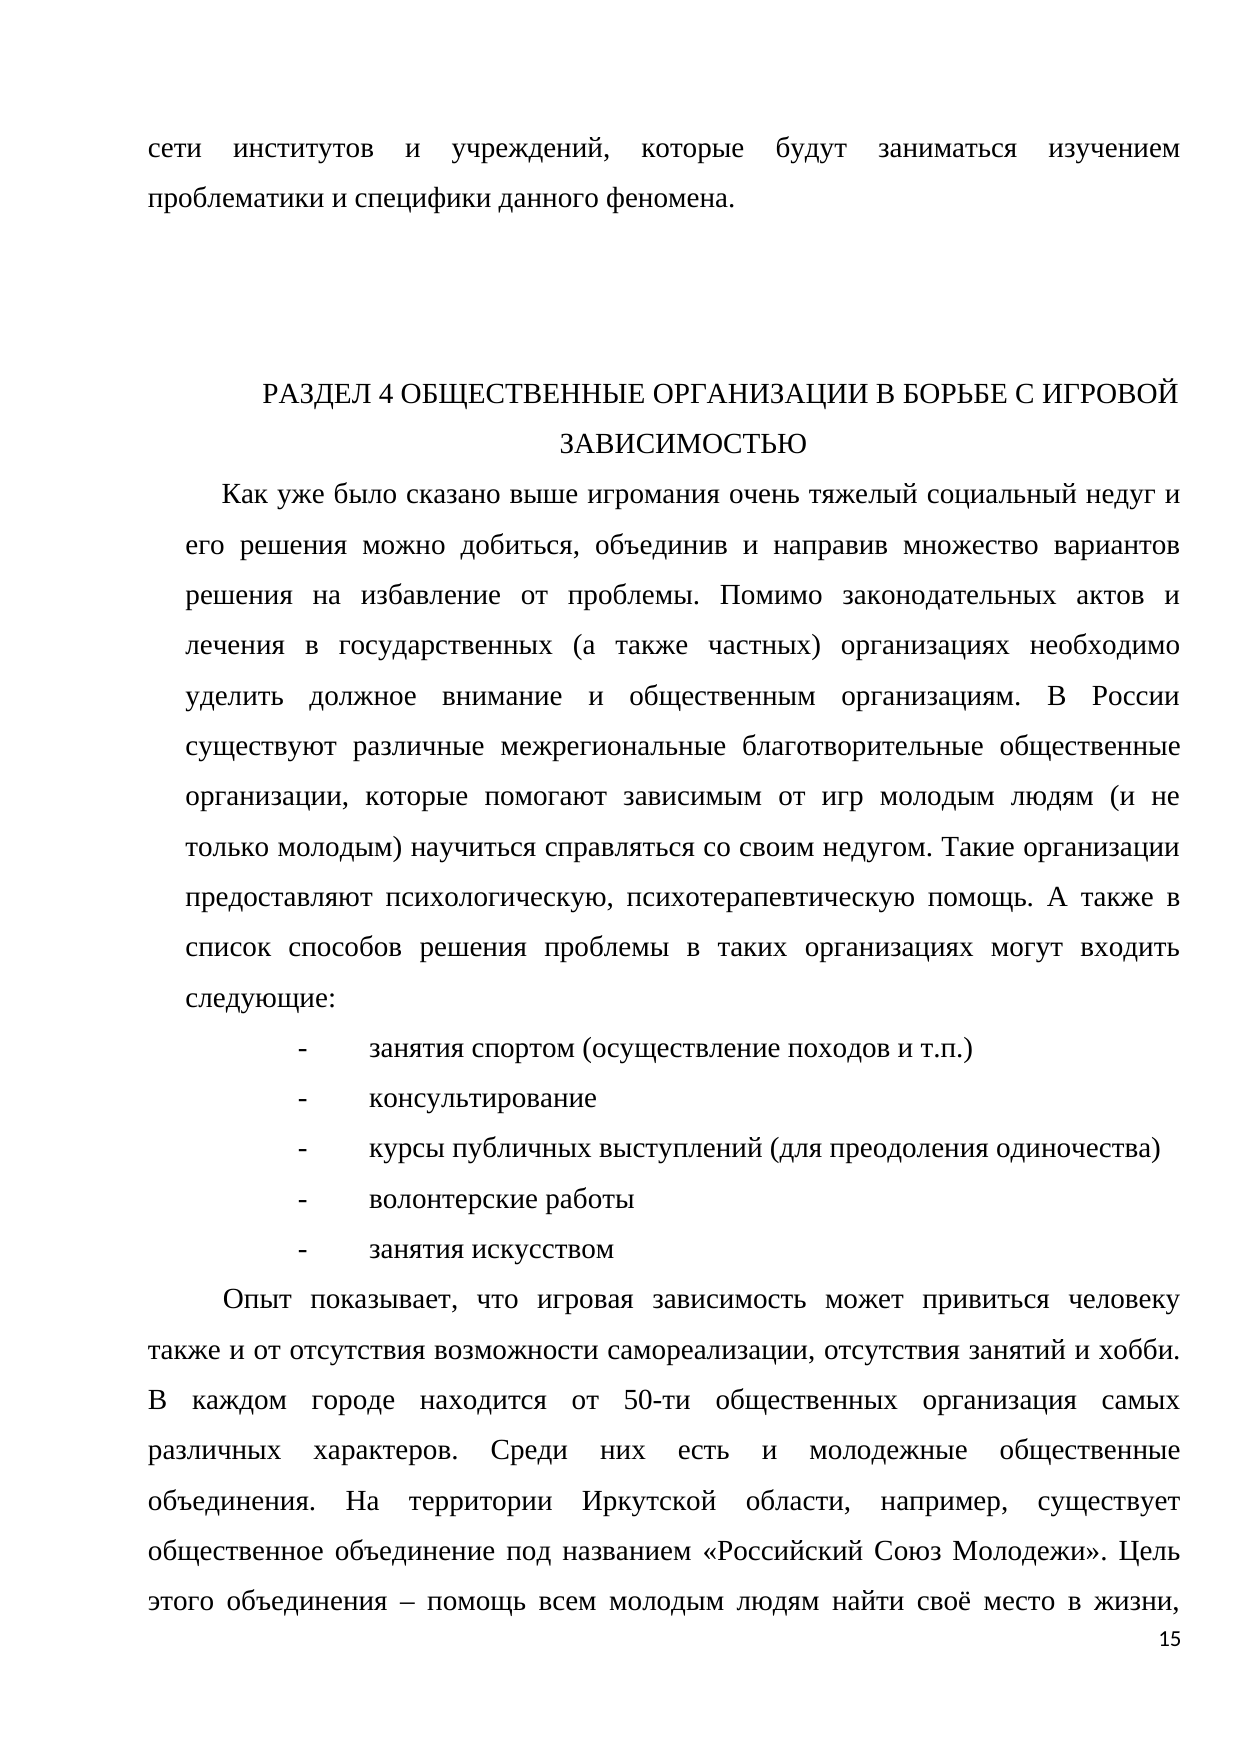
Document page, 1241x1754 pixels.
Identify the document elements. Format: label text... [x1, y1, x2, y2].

list волонтерские работы [223, 1181, 1181, 1214]
list занятия искусством [223, 1231, 1181, 1265]
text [148, 1282, 1181, 1617]
list занятия спортом (осуществление походов и т.п.) [223, 1030, 1181, 1063]
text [148, 130, 1181, 214]
text РАЗДЕЛ 4 ОБЩЕСТВЕННЫЕ ОРГАНИЗАЦИИ В БОРЬБЕ С ИГРОВОЙ ЗАВИСИМОСТЬЮ [185, 376, 1181, 460]
text Как уже было сказано выше игромания очень тяжелый социальный недуг и его решения можно добиться, объединив и направив множество вариантов решения на избавление от проблемы. Помимо законодательных актов и лечения в государственных (а также частных) организациях необходимо уделить должное внимание и общественным организациям. В России существуют различные межрегиональные благотворительные общественные организации, которые помогают зависимым от игр молодым людям (и не только молодым) научиться справляться со своим недугом. Такие организации предоставляют психологическую, психотерапевтическую помощь. А также в список способов решения проблемы в таких организациях могут входить следующие: [185, 477, 1181, 1013]
list курсы публичных выступлений (для преодоления одиночества) [223, 1131, 1181, 1164]
list консультирование [223, 1080, 1181, 1114]
